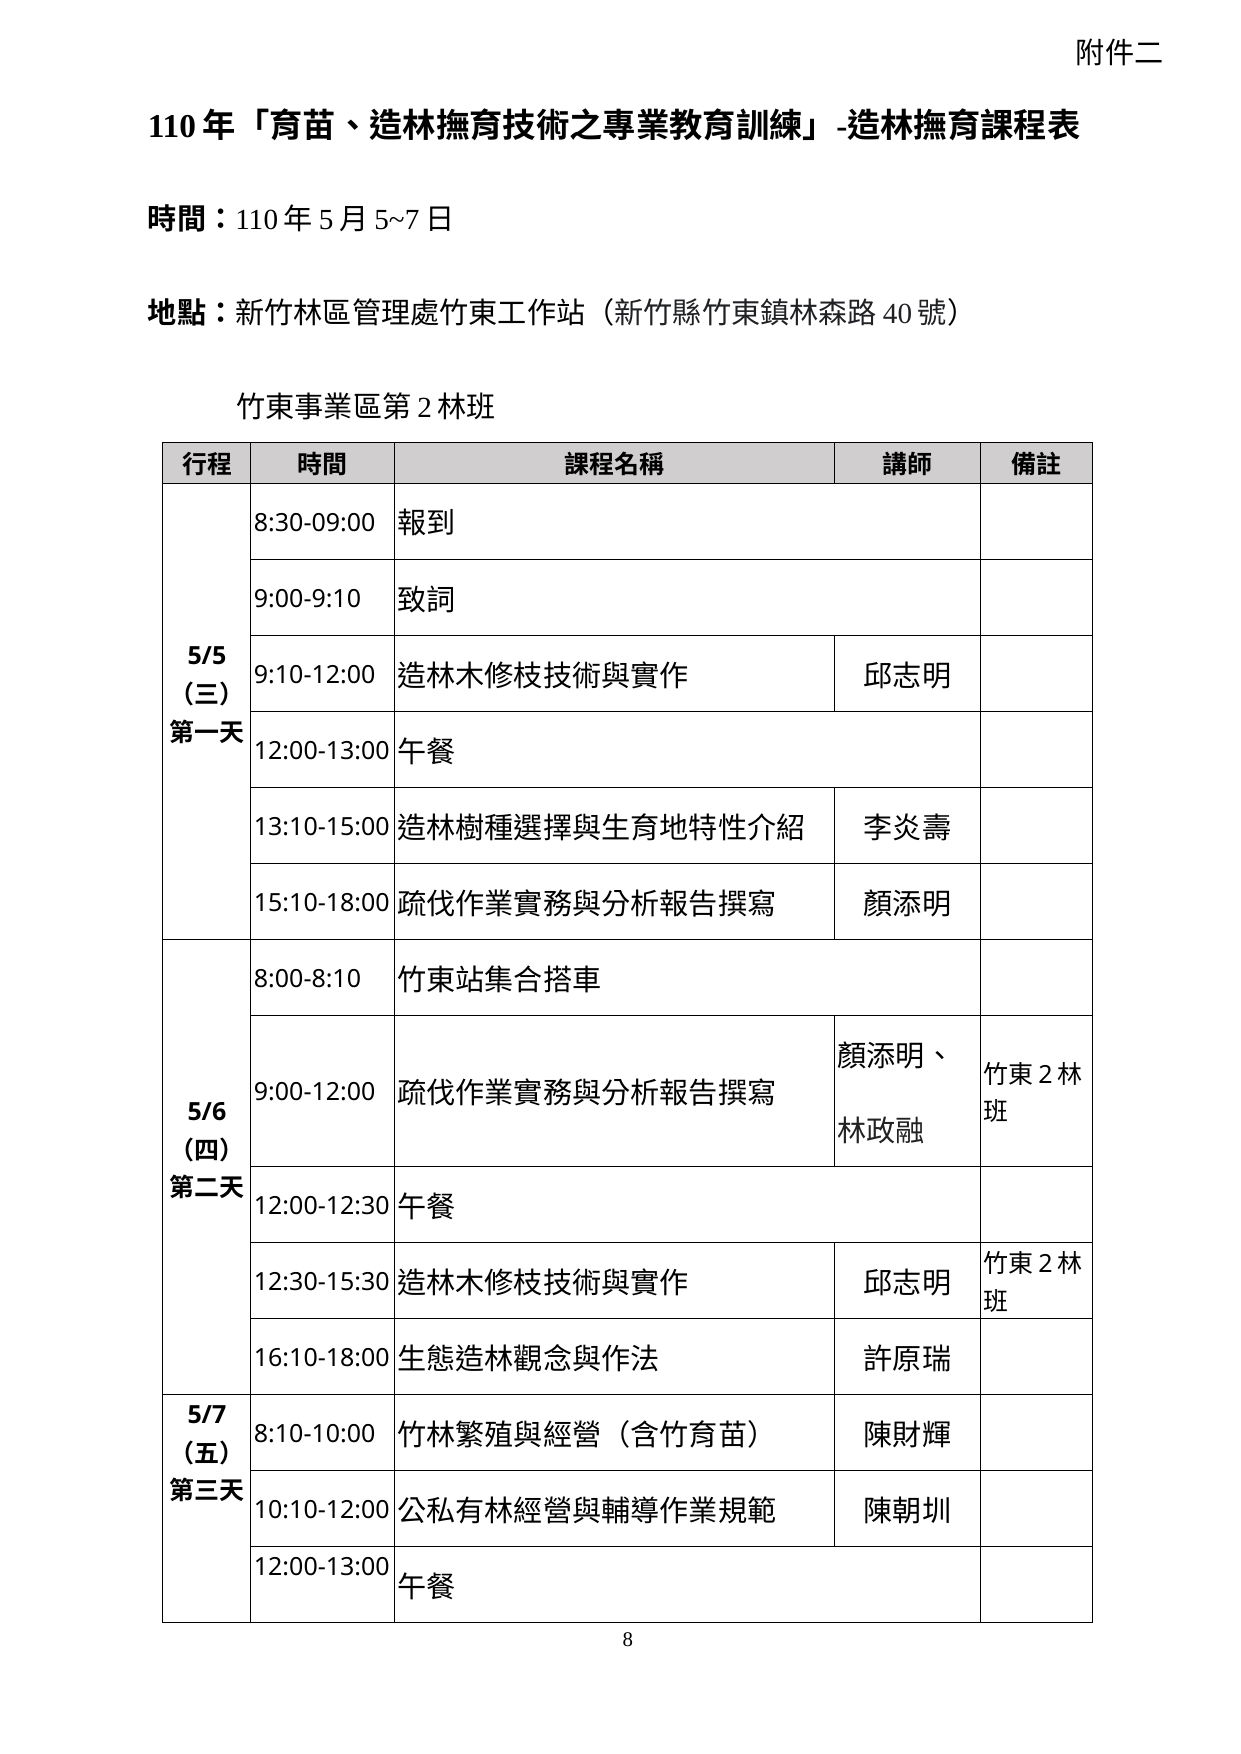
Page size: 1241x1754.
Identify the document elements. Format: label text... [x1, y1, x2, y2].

table_cell 致詞 [395, 560, 980, 635]
table_cell 9:10-12:00 [251, 636, 394, 711]
table_cell 竹東2林班 [981, 1016, 1092, 1166]
table_cell 12:00-13:00 [251, 712, 394, 787]
table_cell 生態造林觀念與作法 [395, 1319, 834, 1394]
table_cell 疏伐作業實務與分析報告撰寫 [395, 864, 834, 939]
table_cell 9:00-9:10 [251, 560, 394, 635]
table_cell 陳朝圳 [835, 1471, 980, 1546]
table_cell 8:00-8:10 [251, 940, 394, 1015]
table_cell 邱志明 [835, 636, 980, 711]
table_cell [981, 1319, 1092, 1394]
table_cell 陳財輝 [835, 1395, 980, 1470]
table_cell 13:10-15:00 [251, 788, 394, 863]
table_cell [981, 560, 1092, 635]
table_cell [981, 484, 1092, 559]
table_cell [981, 636, 1092, 711]
table_cell 15:10-18:00 [251, 864, 394, 939]
table_cell 12:30-15:30 [251, 1243, 394, 1318]
text 竹東事業區第2林班 [236, 367, 1107, 442]
table_cell 造林木修枝技術與實作 [395, 1243, 834, 1318]
table_cell 許原瑞 [835, 1319, 980, 1394]
table_cell 8:10-10:00 [251, 1395, 394, 1470]
table_cell [981, 1547, 1092, 1622]
table_cell 5/6 （四） 第二天 [163, 940, 250, 1394]
table_cell 12:00-12:30 [251, 1167, 394, 1242]
table_cell 造林木修枝技術與實作 [395, 636, 834, 711]
table_header 時間 [251, 443, 394, 483]
table_cell 竹林繁殖與經營（含竹育苗） [395, 1395, 834, 1470]
table_cell 5/5 （三） 第一天 [163, 484, 250, 939]
table_cell 竹東2林班 [981, 1243, 1092, 1318]
table_cell [981, 1167, 1092, 1242]
table_cell 顏添明 [835, 864, 980, 939]
table_cell [981, 940, 1092, 1015]
table_cell 10:10-12:00 [251, 1471, 394, 1546]
table_cell [981, 864, 1092, 939]
table_cell [981, 1471, 1092, 1546]
table_cell 疏伐作業實務與分析報告撰寫 [395, 1016, 834, 1166]
table_cell 竹東站集合搭車 [395, 940, 980, 1015]
table_cell 邱志明 [835, 1243, 980, 1318]
table_header 講師 [835, 443, 980, 483]
table_cell 5/7 （五） 第三天 [163, 1395, 250, 1622]
text 110年「育苗、造林撫育技術之專業教育訓練」-造林撫育課程表 [148, 86, 1107, 161]
table_cell 顏添明、林政融 [835, 1016, 980, 1166]
table_cell 8:30-09:00 [251, 484, 394, 559]
table_cell 報到 [395, 484, 980, 559]
table_cell [981, 1395, 1092, 1470]
table_cell 午餐 [395, 1547, 980, 1622]
table_cell [981, 788, 1092, 863]
table_cell 午餐 [395, 1167, 980, 1242]
text 時間：110年5月5~7日 [148, 179, 1107, 254]
table_cell 9:00-12:00 [251, 1016, 394, 1166]
table_header 行程 [163, 443, 250, 483]
table_cell 12:00-13:00 [251, 1547, 394, 1622]
table_cell 公私有林經營與輔導作業規範 [395, 1471, 834, 1546]
table_header 備註 [981, 443, 1092, 483]
table_cell 16:10-18:00 [251, 1319, 394, 1394]
table_cell 造林樹種選擇與生育地特性介紹 [395, 788, 834, 863]
table_cell 午餐 [395, 712, 980, 787]
text 地點：新竹林區管理處竹東工作站（新竹縣竹東鎮林森路40號） [148, 273, 1107, 348]
table_header 課程名稱 [395, 443, 834, 483]
table_cell 李炎壽 [835, 788, 980, 863]
table_cell [981, 712, 1092, 787]
